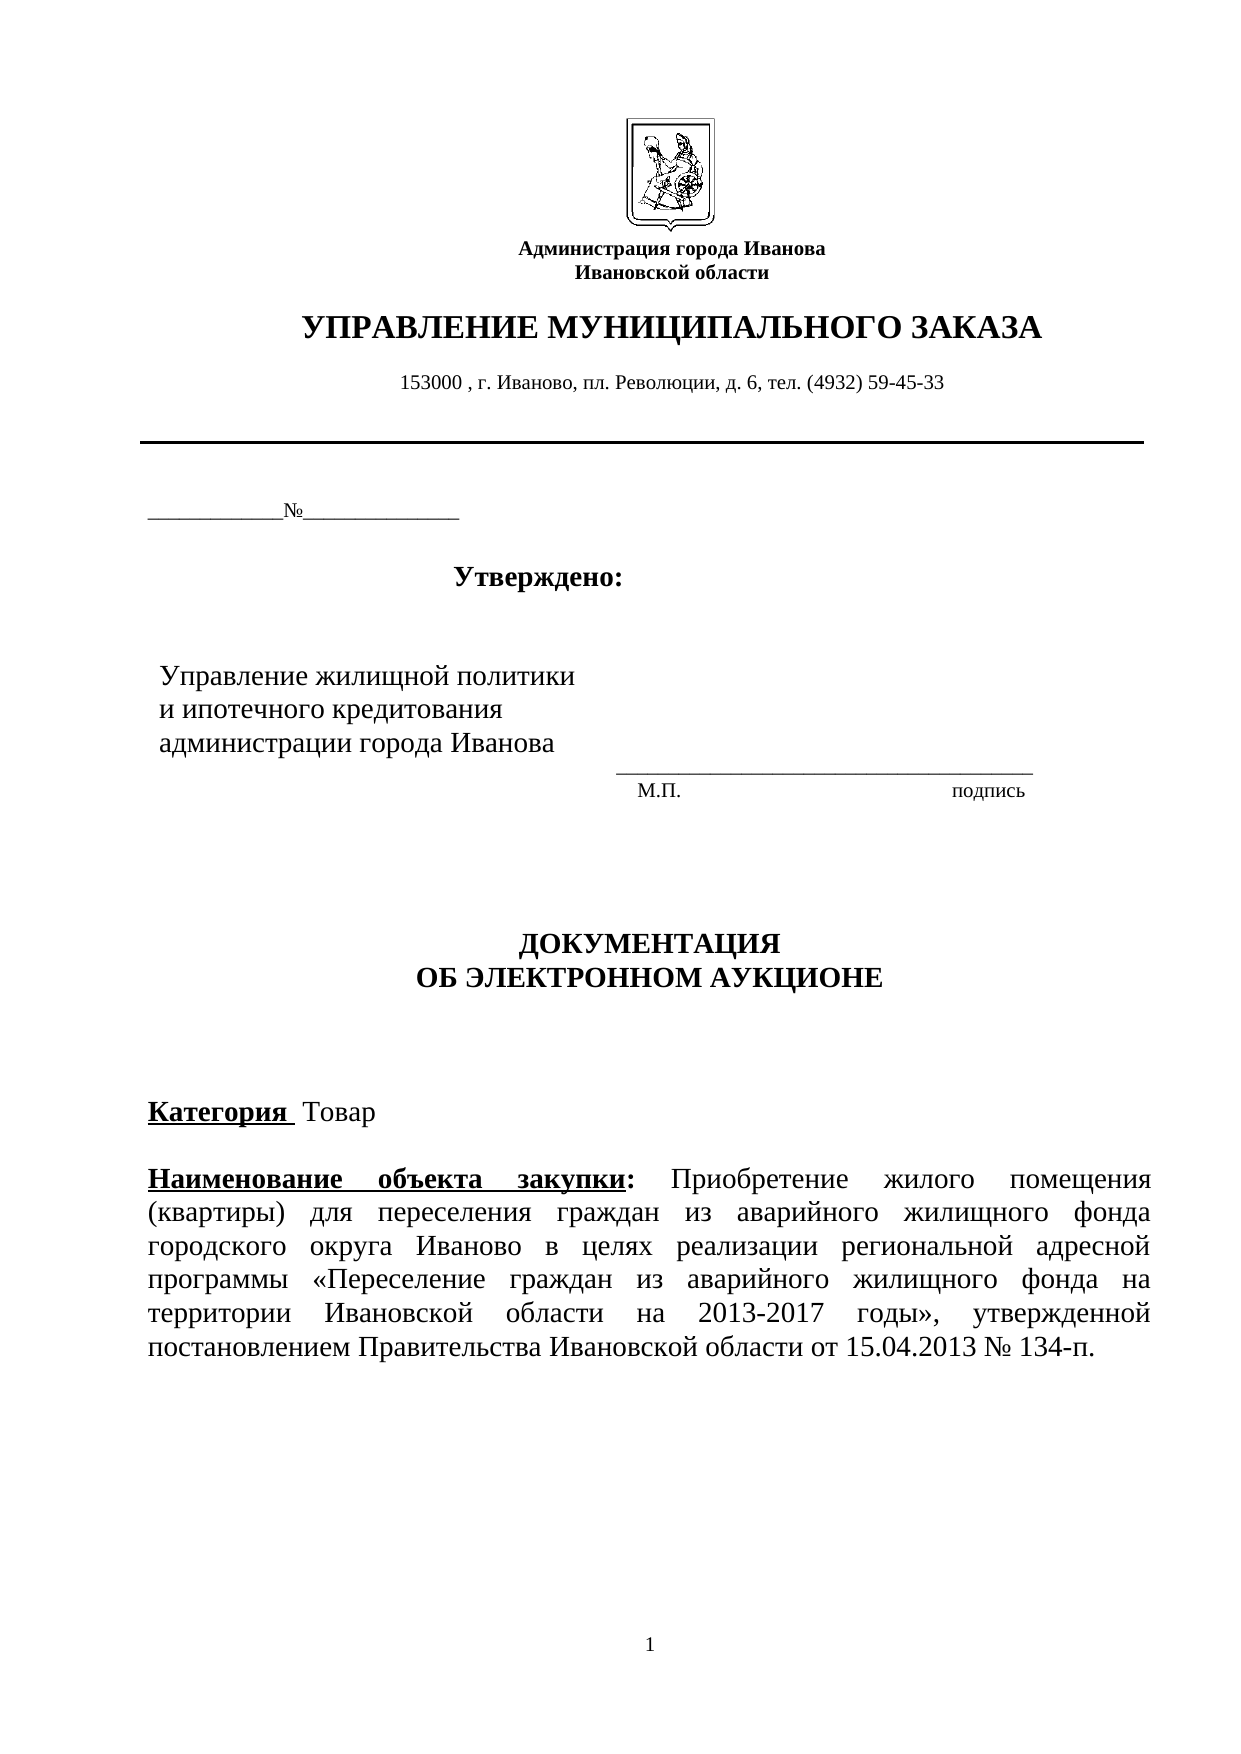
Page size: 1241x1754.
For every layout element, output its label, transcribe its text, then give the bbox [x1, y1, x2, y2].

text ДОКУМЕНТАЦИЯ [148, 926, 1152, 960]
text ОБ ЭЛЕКТРОННОМ АУКЦИОНЕ [148, 960, 1152, 993]
text _____________№_______________ [148, 498, 1152, 522]
table_header ________________________________________ М.П. подпись [605, 639, 1152, 802]
text Наименование объекта закупки: Приобретение жилого помещения (квартиры) для переселения граждан из аварийного жилищного фонда городского округа Иваново в целях реализации региональной адресной программы «Переселение граждан из аварийного жилищного фонда на территории Ивановской области на 2013-2017 годы», утвержденной постановлением Правительства Ивановской области от 15.04.2013 № 134-п. [148, 1161, 1152, 1362]
table_header Администрация города Иванова Ивановской области УПРАВЛЕНИЕ МУНИЦИПАЛЬНОГО ЗАКАЗА 153000 , г. Иваново, пл. Революции, д. 6, тел. (4932) 59-45-33 [140, 113, 1144, 441]
text Категория Товар [148, 1094, 1152, 1127]
text Утверждено: [448, 559, 1152, 592]
table_header Управление жилищной политики и ипотечного кредитования администрации города Иванова [148, 639, 605, 802]
picture [618, 112, 725, 236]
